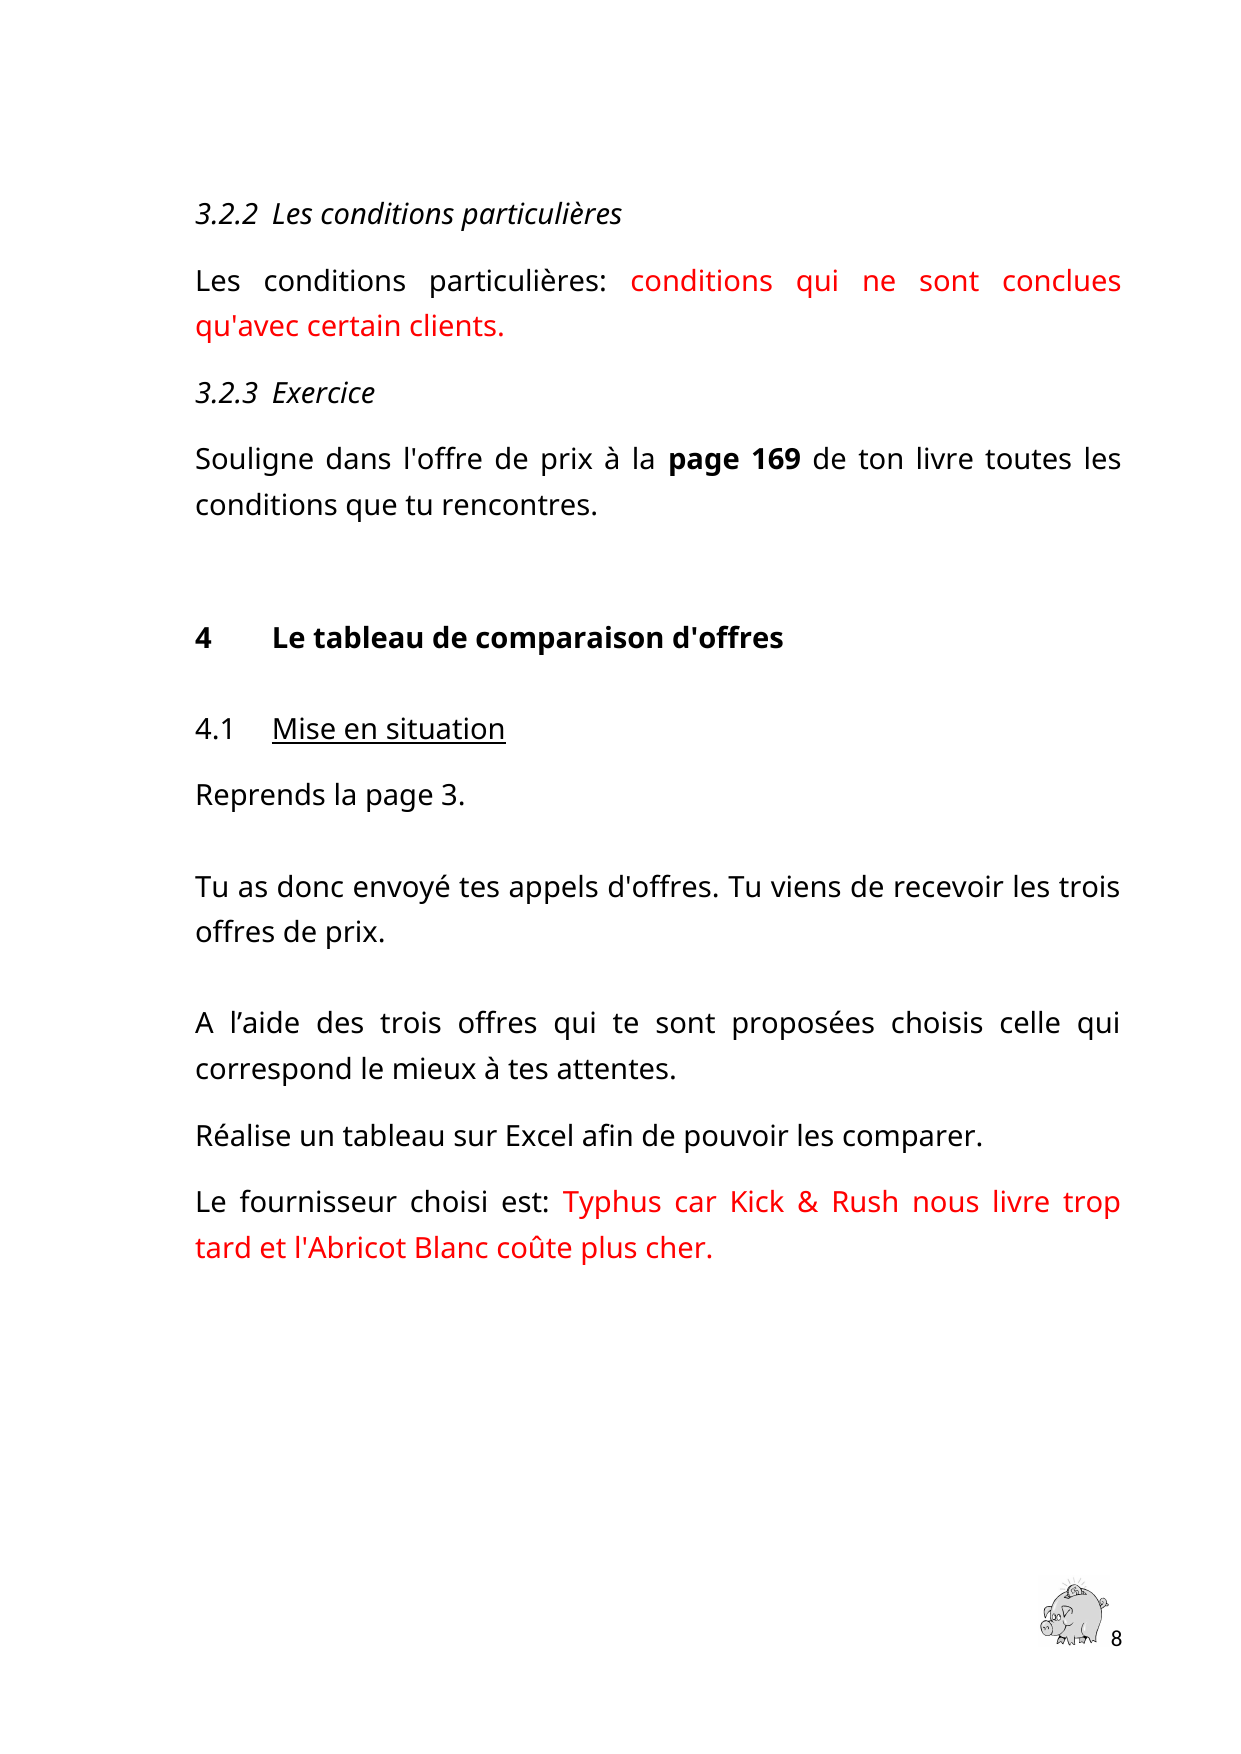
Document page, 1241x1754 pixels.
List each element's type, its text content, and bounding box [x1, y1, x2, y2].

list Exercice [195, 372, 1122, 412]
list Le tableau de comparaison d'offres [195, 617, 1122, 657]
text Reprends la page 3. [195, 774, 1122, 814]
text Souligne dans l'offre de prix à la page 169 de ton livre toutes les conditions que tu rencontres. [195, 438, 1122, 524]
list Les conditions particulières [195, 193, 1122, 233]
text Le fournisseur choisi est: Typhus car Kick & Rush nous livre trop tard et l'Abricot Blanc coûte plus cher. [195, 1181, 1122, 1267]
text Réalise un tableau sur Excel afin de pouvoir les comparer. [195, 1115, 1122, 1154]
text Tu as donc envoyé tes appels d'offres. Tu viens de recevoir les trois offres de prix. [195, 866, 1122, 951]
text A l’aide des trois offres qui te sont proposées choisis celle qui correspond le mieux à tes attentes. [195, 1003, 1122, 1088]
text Les conditions particulières: conditions qui ne sont conclues qu'avec certain clients. [195, 260, 1122, 345]
list Mise en situation [195, 708, 1122, 748]
